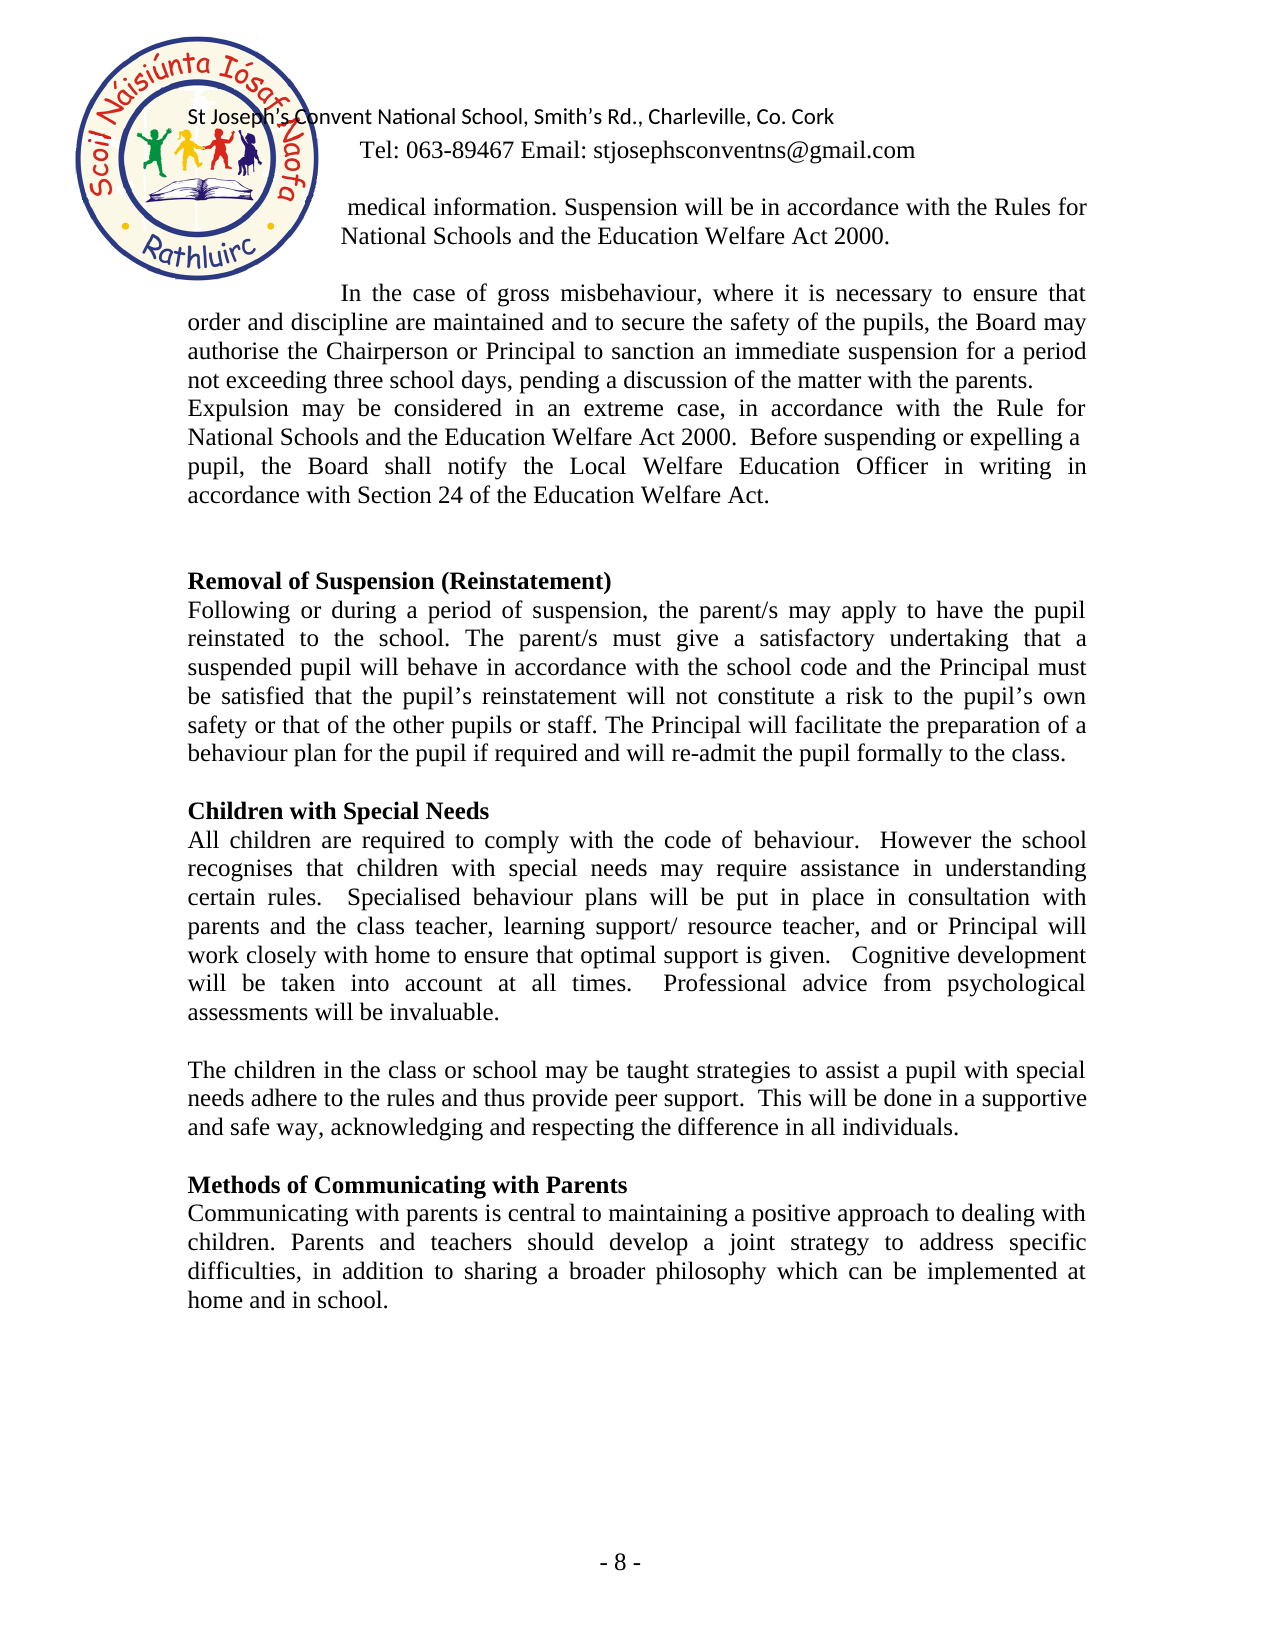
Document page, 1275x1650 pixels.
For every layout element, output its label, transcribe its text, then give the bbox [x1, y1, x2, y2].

text The children in the class or school may be taught strategies to assist a pupil with special needs adhere to the rules and thus provide peer support. This will be done in a supportive and safe way, acknowledging and respecting the difference in all individuals. [187, 1055, 1087, 1141]
text Communicating with parents is central to maintaining a positive approach to dealing with children. Parents and teachers should develop a joint strategy to address specific difficulties, in addition to sharing a broader philosophy which can be implemented at home and in school. [187, 1198, 1087, 1313]
text Expulsion may be considered in an extreme case, in accordance with the Rule for and the Education Welfare Act 2000. Before suspending or expelling a [187, 393, 1087, 451]
text Children with Special Needs [187, 796, 1087, 825]
text In the case of gross misbehaviour, where it is necessary to ensure that order and discipline are maintained and to secure the safety of the pupils, the Board may authorise the Chairperson or Principal to sanction an immediate suspension for a period not exceeding three school days, pending a discussion of the matter with the parents. [187, 278, 1087, 393]
text Methods of Communicating with Parents [187, 1170, 1087, 1198]
text Following or during a period of suspension, the parent/s may apply to have the pupil reinstated to the school. The parent/s must give a satisfactory undertaking that a suspended pupil will behave in accordance with the school code and the Principal must be satisfied that the pupil’s reinstatement will not constitute a risk to the pupil’s own safety or that of the other pupils or staff. The Principal will facilitate the preparation of a behaviour plan for the pupil if required and will re-admit the pupil formally to the class. [187, 595, 1087, 767]
text All children are required to comply with the code of behaviour. However the school recognises that children with special needs may require assistance in understanding certain rules. Specialised behaviour plans will be put in place in consultation with parents and the class teacher, learning support/ resource teacher, and or Principal will work closely with home to ensure that optimal support is given. Cognitive development will be taken into account at all times. Professional advice from psychological assessments will be invaluable. [187, 825, 1087, 1026]
subtitle Removal of Suspension (Reinstatement) [187, 566, 1087, 595]
text medical information. Suspension will be in accordance with the Rules for and the Education Welfare Act 2000. [187, 192, 1087, 250]
text pupil, the Board shall notify the Local Welfare Education Officer in writing in accordance with Section 24 of the Education Welfare Act. [187, 451, 1087, 508]
picture [71, 31, 322, 296]
